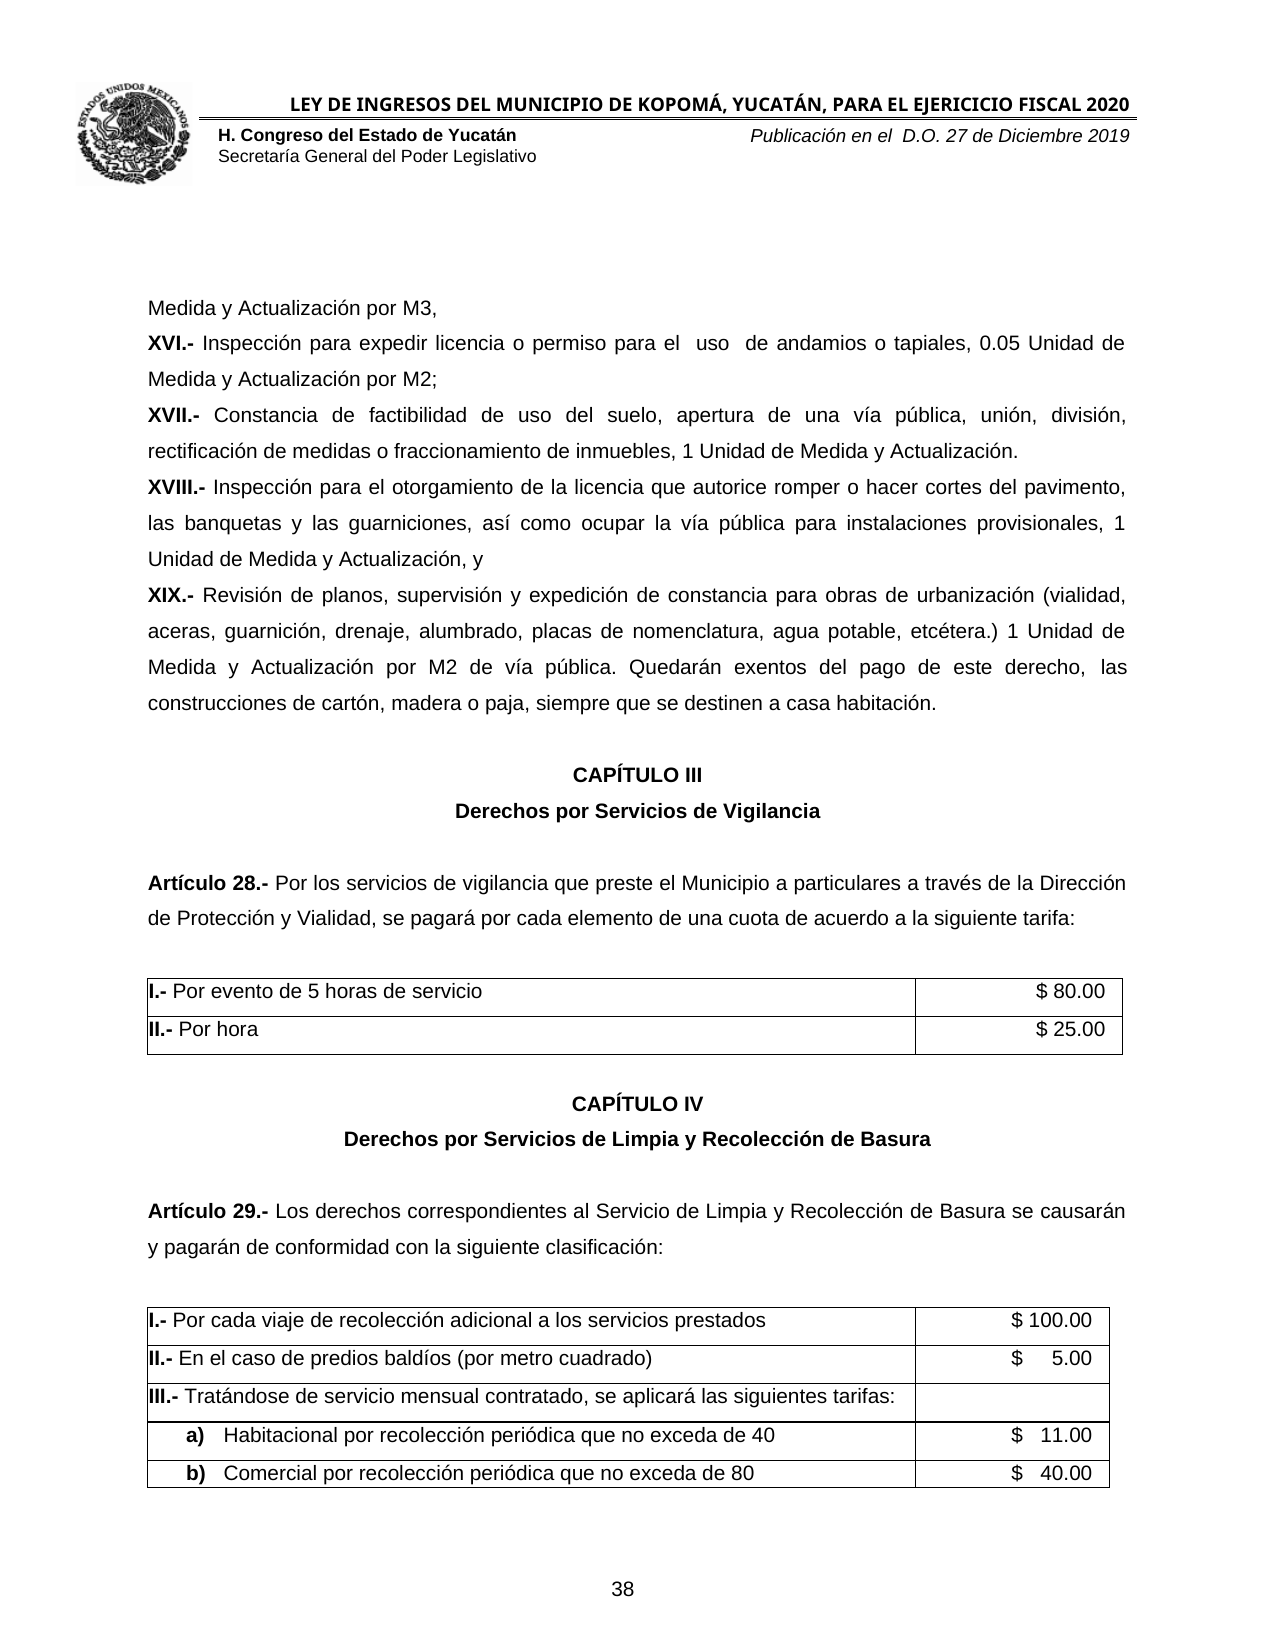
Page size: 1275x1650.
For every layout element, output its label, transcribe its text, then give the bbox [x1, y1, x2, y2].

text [148, 295, 1127, 319]
table_cell [916, 1384, 1109, 1421]
table_cell II.- En el caso de predios baldíos (por metro cuadrado) [148, 1346, 915, 1383]
text Artículo 29.- Los derechos correspondientes al Servicio de Limpia y Recolección de Basura se causarán y pagarán de conformidad con la siguiente clasificación: [148, 1199, 1127, 1259]
table_cell $ 25.00 [916, 1017, 1122, 1054]
table_header I.- Por evento de 5 horas de servicio [148, 979, 915, 1016]
table_cell $ 40.00 [916, 1461, 1109, 1487]
table_cell $ 11.00 [916, 1423, 1109, 1459]
text XIX.- Revisión de planos, supervisión y expedición de constancia para obras de urbanización (vialidad, aceras, guarnición, drenaje, alumbrado, placas de nomenclatura, agua potable, etcétera.) 1 Unidad de Medida y Actualización por M2 de vía pública. Quedarán exentos del pago de este derecho, las construcciones de cartón, madera o paja, siempre que se destinen a casa habitación. [148, 583, 1127, 714]
table_cell Habitacional por recolección periódica que no exceda de 40 [148, 1423, 915, 1459]
text Artículo 28.- Por los servicios de vigilancia que preste el Municipio a particulares a través de la Dirección de Protección y Vialidad, se pagará por cada elemento de una cuota de acuerdo a la siguiente tarifa: [148, 870, 1127, 930]
subtitle CAPÍTULO IV [148, 1091, 1127, 1115]
table_cell $ 5.00 [916, 1346, 1109, 1383]
text Derechos por Servicios de Vigilancia [148, 798, 1127, 822]
table_header I.- Por cada viaje de recolección adicional a los servicios prestados [148, 1308, 915, 1345]
table_header $ 80.00 [916, 979, 1122, 1016]
table_cell II.- Por hora [148, 1017, 915, 1054]
text XVIII.- Inspección para el otorgamiento de la licencia que autorice romper o hacer cortes del pavimento, las banquetas y las guarniciones, así como ocupar la vía pública para instalaciones provisionales, 1 Unidad de Medida y Actualización, y [148, 475, 1127, 571]
table_header $ 100.00 [916, 1308, 1109, 1345]
subtitle CAPÍTULO III [148, 762, 1127, 786]
text Derechos por Servicios de Limpia y Recolección de Basura [148, 1127, 1127, 1151]
text XVI.- Inspección para expedir licencia o permiso para el uso de andamios o tapiales, 0.05 Unidad de Medida y Actualización por M2; [148, 331, 1127, 391]
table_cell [148, 1461, 915, 1487]
text XVII.- Constancia de factibilidad de uso del suelo, apertura de una vía pública, unión, división, rectificación de medidas o fraccionamiento de inmuebles, 1 Unidad de Medida y Actualización. [148, 403, 1127, 463]
table_cell III.- Tratándose de servicio mensual contratado, se aplicará las siguientes tarifas: [148, 1384, 915, 1421]
